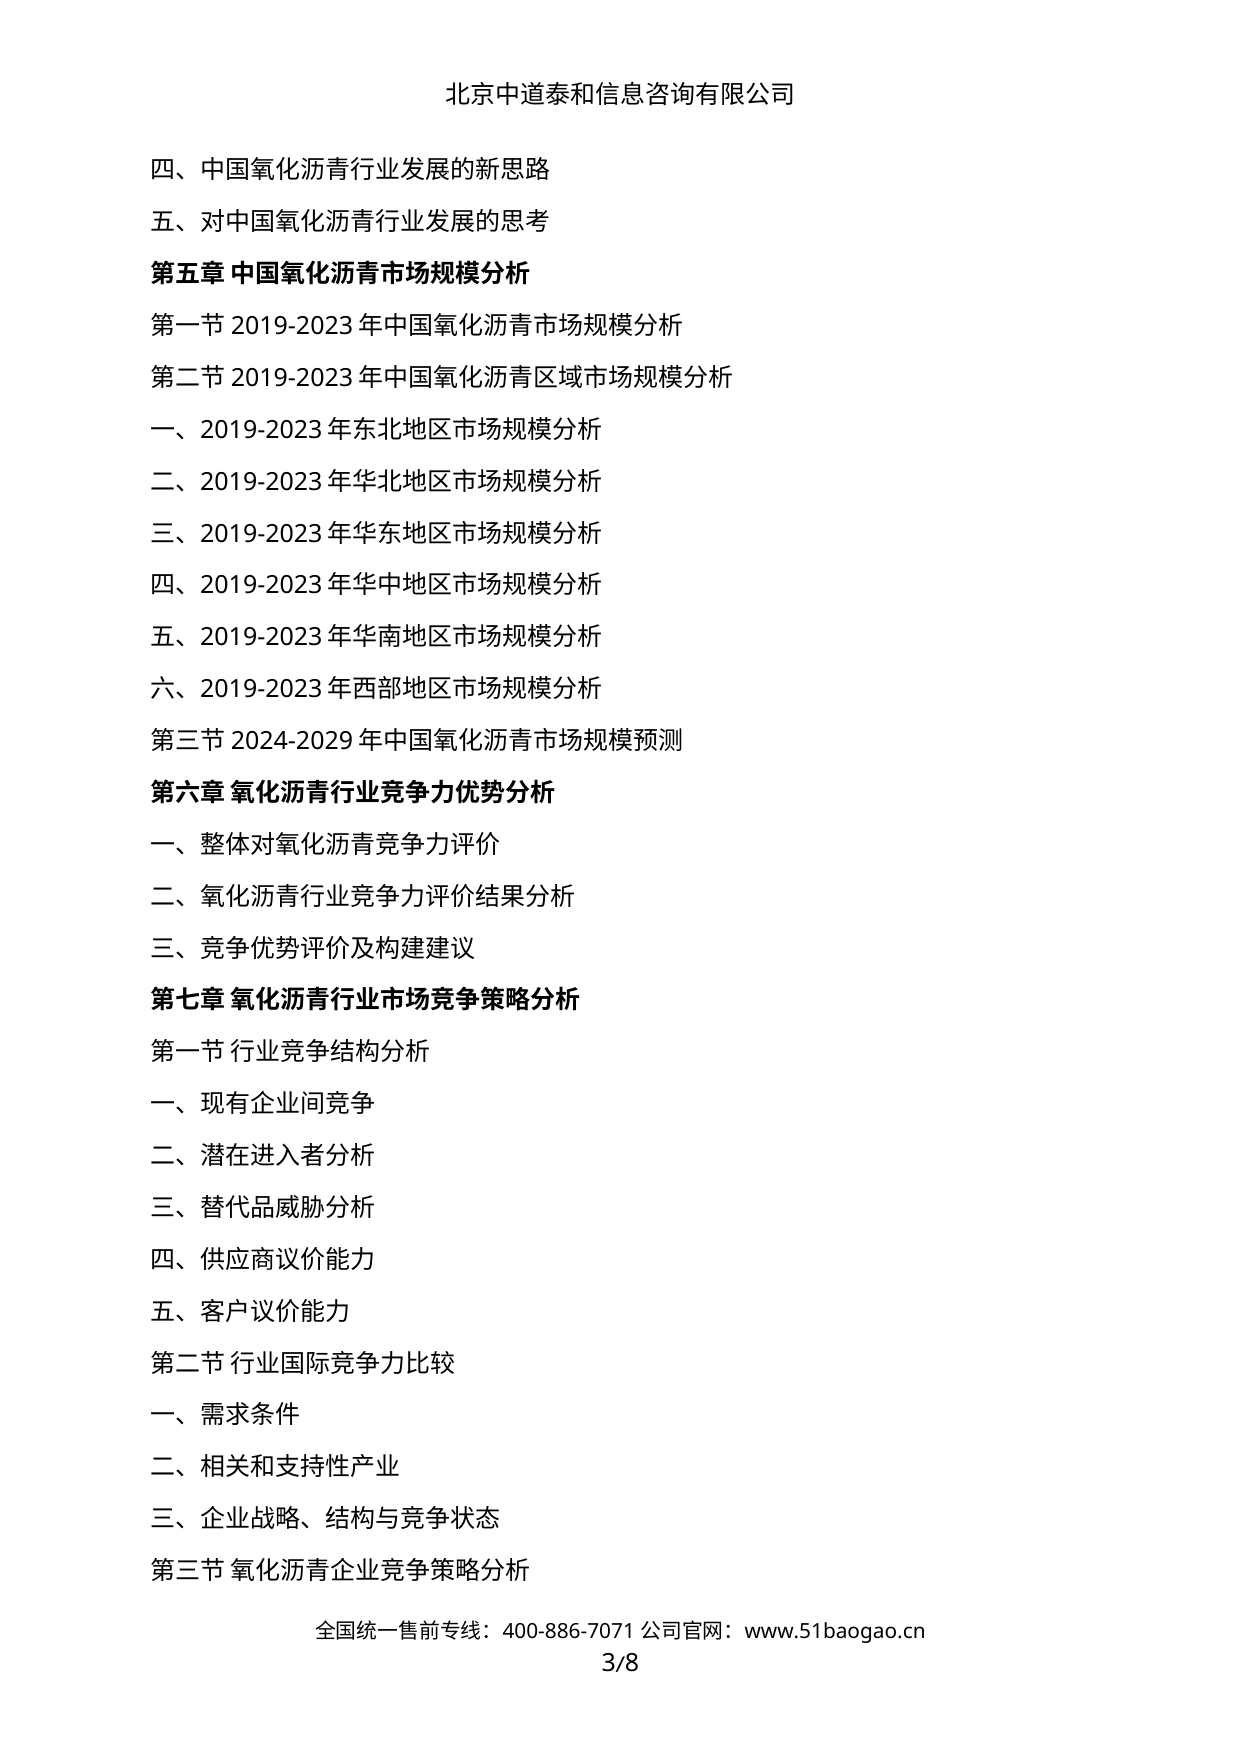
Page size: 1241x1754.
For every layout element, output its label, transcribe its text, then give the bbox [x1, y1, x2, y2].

text 第七章 氧化沥青行业市场竞争策略分析 [150, 980, 1090, 1016]
text 四、中国氧化沥青行业发展的新思路 [150, 150, 1090, 186]
text 五、对中国氧化沥青行业发展的思考 [150, 202, 1090, 238]
text 第三节 2024-2029年中国氧化沥青市场规模预测 [150, 721, 1090, 757]
text 四、供应商议价能力 [150, 1239, 1090, 1276]
text 三、替代品威胁分析 [150, 1187, 1090, 1224]
text 三、企业战略、结构与竞争状态 [150, 1499, 1090, 1535]
text 二、氧化沥青行业竞争力评价结果分析 [150, 876, 1090, 912]
text 第一节 行业竞争结构分析 [150, 1032, 1090, 1068]
text 六、2019-2023年西部地区市场规模分析 [150, 669, 1090, 705]
text 二、潜在进入者分析 [150, 1136, 1090, 1172]
text 一、需求条件 [150, 1395, 1090, 1431]
text 第二节 行业国际竞争力比较 [150, 1343, 1090, 1379]
text 三、竞争优势评价及构建建议 [150, 928, 1090, 964]
text 五、2019-2023年华南地区市场规模分析 [150, 617, 1090, 653]
text 第五章 中国氧化沥青市场规模分析 [150, 254, 1090, 290]
text 第二节 2019-2023年中国氧化沥青区域市场规模分析 [150, 357, 1090, 394]
text 一、整体对氧化沥青竞争力评价 [150, 824, 1090, 861]
text 三、2019-2023年华东地区市场规模分析 [150, 513, 1090, 549]
text 四、2019-2023年华中地区市场规模分析 [150, 565, 1090, 601]
text 一、2019-2023年东北地区市场规模分析 [150, 409, 1090, 446]
text 一、现有企业间竞争 [150, 1084, 1090, 1120]
text 五、客户议价能力 [150, 1291, 1090, 1327]
text 第三节 氧化沥青企业竞争策略分析 [150, 1551, 1090, 1587]
text 二、2019-2023年华北地区市场规模分析 [150, 461, 1090, 497]
text 二、相关和支持性产业 [150, 1447, 1090, 1483]
text 第一节 2019-2023年中国氧化沥青市场规模分析 [150, 306, 1090, 342]
text 第六章 氧化沥青行业竞争力优势分析 [150, 772, 1090, 809]
